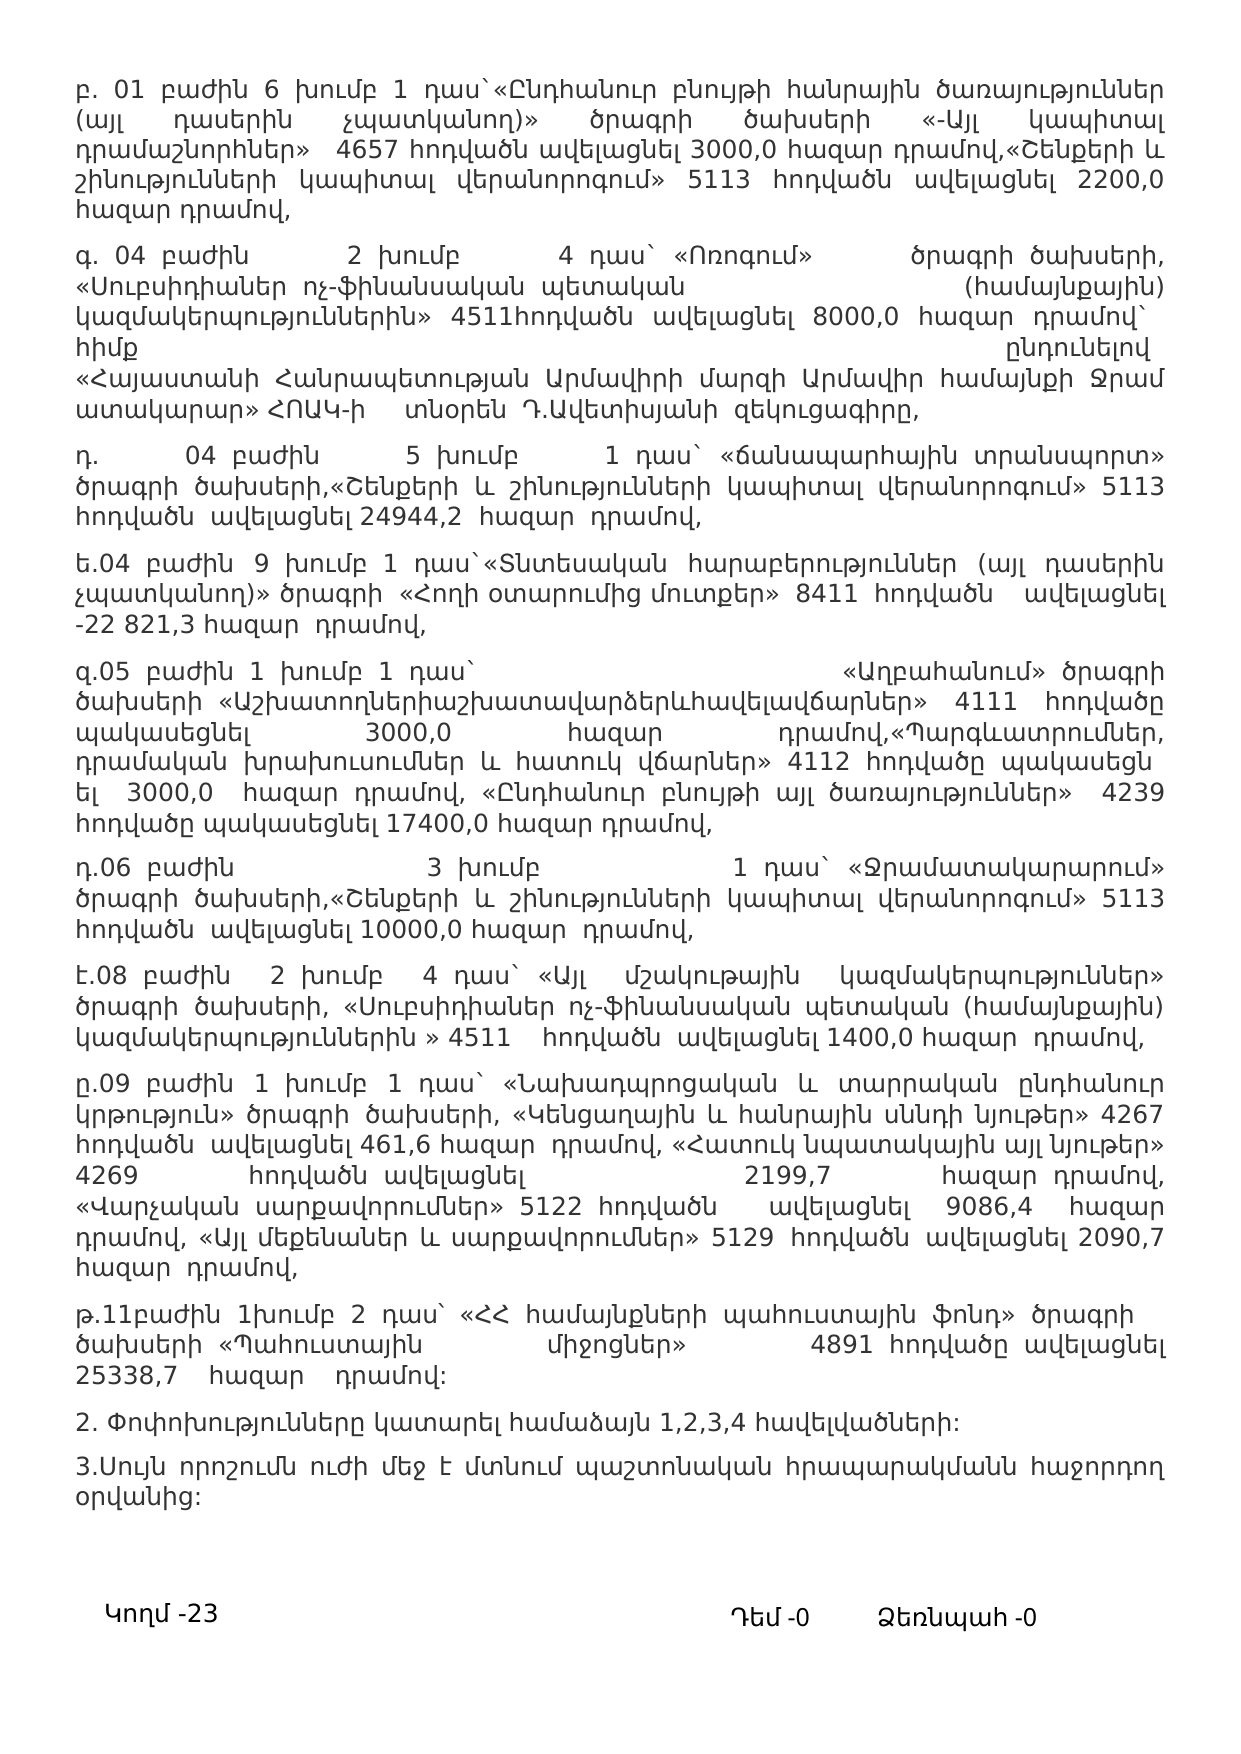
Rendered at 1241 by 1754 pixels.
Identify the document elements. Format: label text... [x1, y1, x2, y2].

text բ. 01 բաժին 6 խումբ 1 դաս`«Ընդհանուր բնույթի հանրային ծառայություններ (այլ դասերին չպատկանող)» ծրագրի ծախսերի «-Այլ կապիտալ դրամաշնորհներ» 4657 հոդվածն ավելացնել 3000,0 հազար դրամով,«Շենքերի և շինությունների կապիտալ վերանորոգում» 5113 հոդվածն ավելացնել 2200,0 հազար դրամով, [75, 75, 1165, 226]
text ը.09 բաժին 1 խումբ 1 դաս` «Նախադպրոցական և տարրական ընդհանուր կրթություն» ծրագրի ծախսերի, «Կենցաղային և հանրային սննդի նյութեր» 4267 հոդվածն ավելացնել 461,6 հազար դրամով, «Հատուկ նպատակային այլ նյութեր» 4269 հոդվածն ավելացնել 2199,7 հազար դրամով, «Վարչական սարքավորումներ» 5122 հոդվածն ավելացնել 9086,4 հազար դրամով, «Այլ մեքենաներ և սարքավորումներ» 5129 հոդվածն ավելացնել 2090,7 հազար դրամով, [75, 1069, 1165, 1284]
text զ.05 բաժին 1 խումբ 1 դաս` «Աղբահանում» ծրագրի ծախսերի «Աշխատողներիաշխատավարձերևհավելավճարներ» 4111 հոդվածը պակասեցնել 3000,0 հազար դրամով,«Պարգևատրումներ, դրամական խրախուսումներ և հատուկ վճարներ» 4112 հոդվածը պակասեցնել 3000,0 հազար դրամով, «Ընդհանուր բնույթի այլ ծառայություններ» 4239 հոդվածը պակասեցնել 17400,0 հազար դրամով, [75, 657, 1165, 838]
table_header Ձեռնպահ -0 [875, 1598, 1138, 1659]
text 3.Սույն որոշումն ուժի մեջ է մտնում պաշտոնական հրապարակմանն հաջորդող օրվանից: [75, 1453, 1165, 1511]
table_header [102, 1598, 729, 1659]
text 2. Փոփոխությունները կատարել համաձայն 1,2,3,4 հավելվածների: [75, 1408, 1165, 1437]
text դ.06 բաժին 3 խումբ 1 դաս` «Ջրամատակարարում» ծրագրի ծախսերի,«Շենքերի և շինությունների կապիտալ վերանորոգում» 5113 հոդվածն ավելացնել 10000,0 հազար դրամով, [75, 854, 1165, 946]
text գ. 04 բաժին 2 խումբ 4 դաս` «Ոռոգում» ծրագրի ծախսերի, «Սուբսիդիաներ ոչ-ֆինանսական պետական (hամայնքային) կազմակերպություններին» 4511հոդվածն ավելացնել 8000,0 հազար դրամով` հիմք ընդունելով «Հայաստանի Հանրապետության Արմավիրի մարզի Արմավիր համայնքի Ջրամատակարար» ՀՈԱԿ-ի տնօրեն Դ.Ավետիսյանի զեկուցագիրը, [75, 241, 1165, 426]
text դ. 04 բաժին 5 խումբ 1 դաս` «ճանապարհային տրանսպորտ» ծրագրի ծախսերի,«Շենքերի և շինությունների կապիտալ վերանորոգում» 5113 հոդվածն ավելացնել 24944,2 հազար դրամով, [75, 441, 1165, 533]
text ե.04 բաժին 9 խումբ 1 դաս`«Տնտեսական հարաբերություններ (այլ դասերին չպատկանող)» ծրագրի «Հողի օտարումից մուտքեր» 8411 հոդվածն ավելացնել -22 821,3 հազար դրամով, [75, 549, 1165, 641]
text թ.11բաժին 1խումբ 2 դաս՝ «ՀՀ համայնքների պահուստային ֆոնդ» ծրագրի ծախսերի «Պահուստային միջոցներ» 4891 հոդվածը ավելացնել 25338,7 հազար դրամով: [75, 1300, 1165, 1392]
text է.08 բաժին 2 խումբ 4 դաս` «Այլ մշակութային կազմակերպություններ» ծրագրի ծախսերի, «Սուբսիդիաներ ոչ-ֆինանսական պետական (hամայնքային) կազմակերպություններին » 4511 հոդվածն ավելացնել 1400,0 հազար դրամով, [75, 961, 1165, 1054]
table_header Դեմ -0 [729, 1598, 875, 1659]
